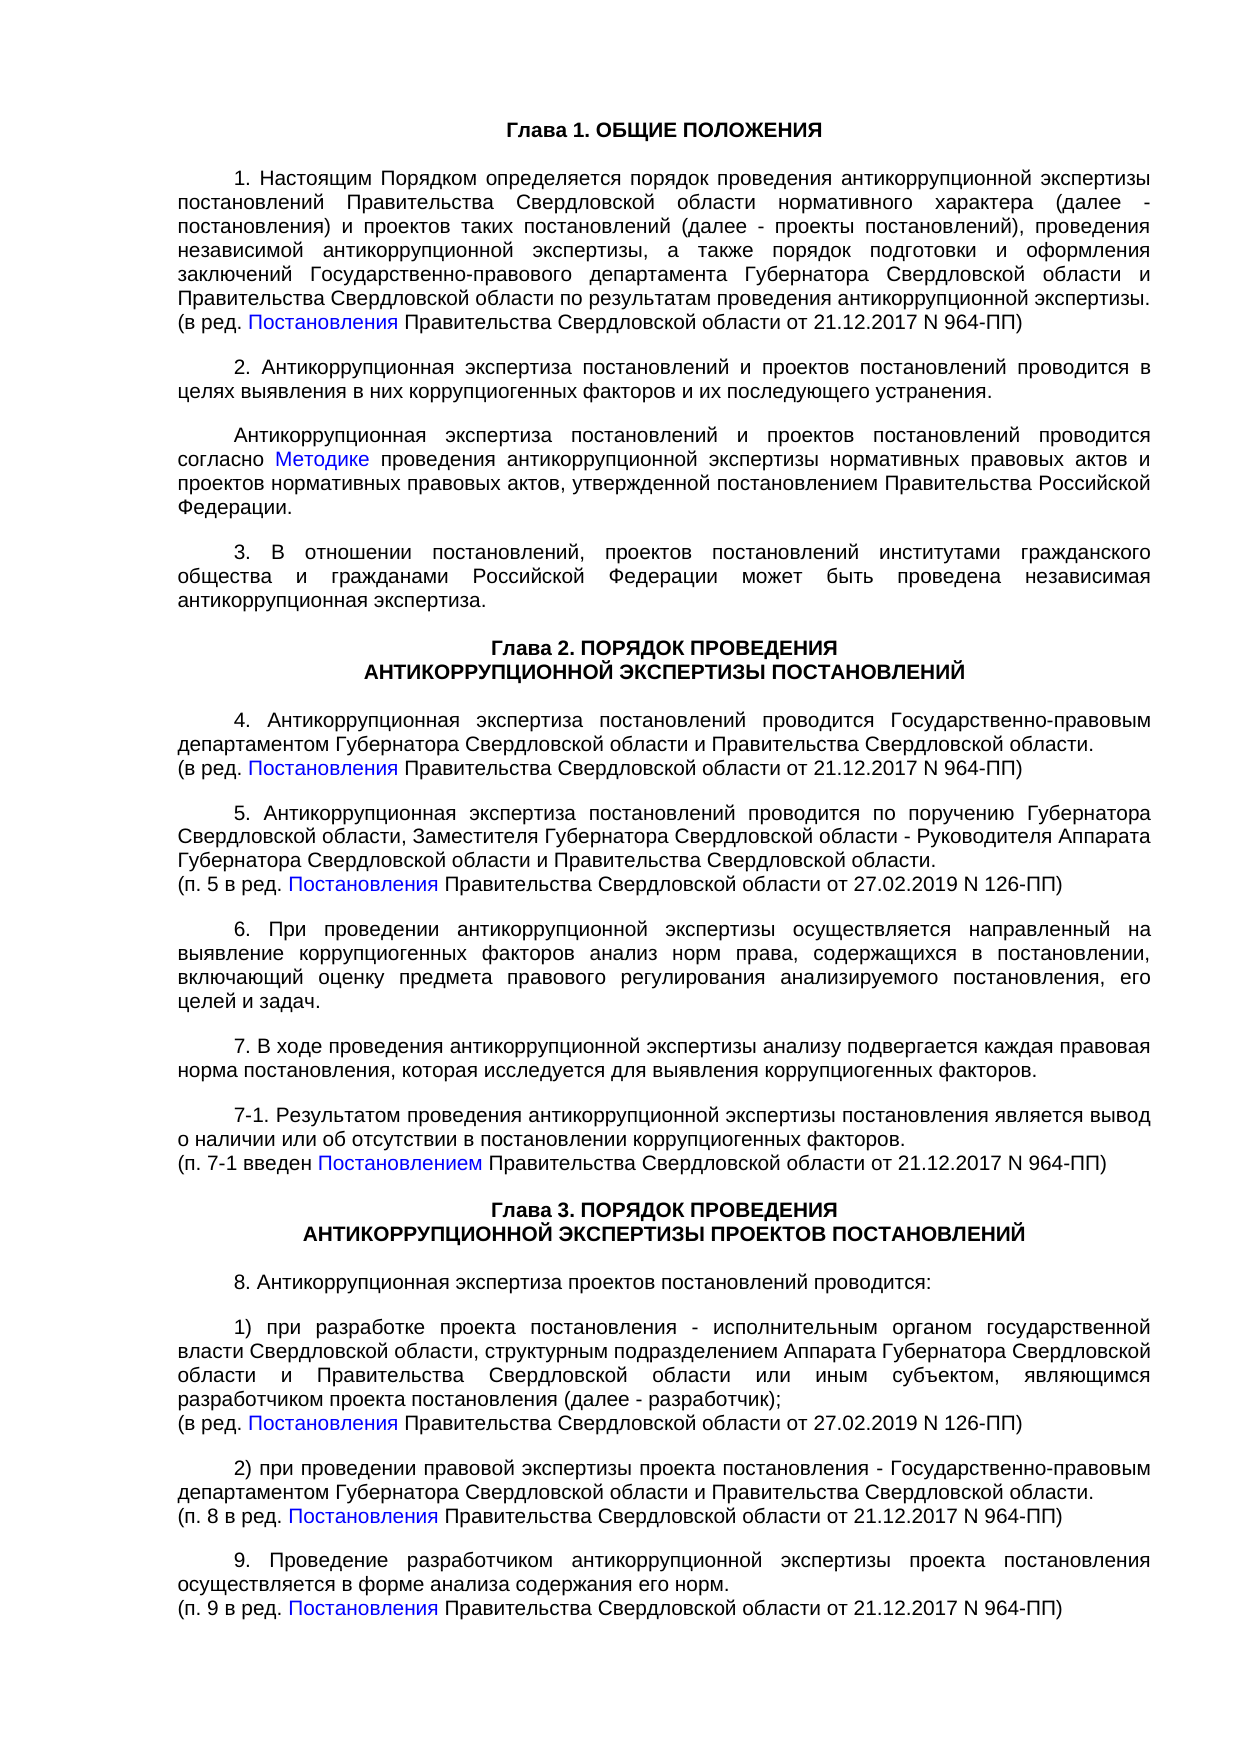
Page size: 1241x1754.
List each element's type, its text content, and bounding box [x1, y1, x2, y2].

title АНТИКОРРУПЦИОННОЙ ЭКСПЕРТИЗЫ ПОСТАНОВЛЕНИЙ [177, 660, 1152, 684]
title Глава 3. ПОРЯДОК ПРОВЕДЕНИЯ [177, 1198, 1152, 1222]
text 7-1. Результатом проведения антикоррупционной экспертизы постановления является вывод о наличии или об отсутствии в постановлении коррупциогенных факторов. [177, 1102, 1152, 1150]
text 5. Антикоррупционная экспертиза постановлений проводится по поручению Губернатора Свердловской области, Заместителя Губернатора Свердловской области - Руководителя Аппарата Губернатора Свердловской области и Правительства Свердловской области. [177, 800, 1152, 872]
text (п. 8 в ред. Постановления Правительства Свердловской области от 21.12.2017 N 964-ПП) [177, 1503, 1152, 1527]
text 6. При проведении антикоррупционной экспертизы осуществляется направленный на выявление коррупциогенных факторов анализ норм права, содержащихся в постановлении, включающий оценку предмета правового регулирования анализируемого постановления, его целей и задач. [177, 917, 1152, 1013]
text Антикоррупционная экспертиза постановлений и проектов постановлений проводится согласно Методике проведения антикоррупционной экспертизы нормативных правовых актов и проектов нормативных правовых актов, утвержденной постановлением Правительства Российской Федерации. [177, 423, 1152, 519]
text 7. В ходе проведения антикоррупционной экспертизы анализу подвергается каждая правовая норма постановления, которая исследуется для выявления коррупциогенных факторов. [177, 1034, 1152, 1082]
text 2) при проведении правовой экспертизы проекта постановления - Государственно-правовым департаментом Губернатора Свердловской области и Правительства Свердловской области. [177, 1456, 1152, 1503]
text (в ред. Постановления Правительства Свердловской области от 21.12.2017 N 964-ПП) [177, 310, 1152, 334]
text 3. В отношении постановлений, проектов постановлений институтами гражданского общества и гражданами Российской Федерации может быть проведена независимая антикоррупционная экспертиза. [177, 540, 1152, 612]
text 8. Антикоррупционная экспертиза проектов постановлений проводится: [177, 1270, 1152, 1294]
text (в ред. Постановления Правительства Свердловской области от 27.02.2019 N 126-ПП) [177, 1411, 1152, 1435]
text 1. Настоящим Порядком определяется порядок проведения антикоррупционной экспертизы постановлений Правительства Свердловской области нормативного характера (далее - постановления) и проектов таких постановлений (далее - проекты постановлений), проведения независимой антикоррупционной экспертизы, а также порядок подготовки и оформления заключений Государственно-правового департамента Губернатора Свердловской области и Правительства Свердловской области по результатам проведения антикоррупционной экспертизы. [177, 166, 1152, 310]
title Глава 2. ПОРЯДОК ПРОВЕДЕНИЯ [177, 636, 1152, 660]
text 2. Антикоррупционная экспертиза постановлений и проектов постановлений проводится в целях выявления в них коррупциогенных факторов и их последующего устранения. [177, 354, 1152, 402]
text (п. 5 в ред. Постановления Правительства Свердловской области от 27.02.2019 N 126-ПП) [177, 872, 1152, 896]
title Глава 1. ОБЩИЕ ПОЛОЖЕНИЯ [177, 118, 1152, 142]
text 9. Проведение разработчиком антикоррупционной экспертизы проекта постановления осуществляется в форме анализа содержания его норм. [177, 1548, 1152, 1596]
text (в ред. Постановления Правительства Свердловской области от 21.12.2017 N 964-ПП) [177, 756, 1152, 779]
text 4. Антикоррупционная экспертиза постановлений проводится Государственно-правовым департаментом Губернатора Свердловской области и Правительства Свердловской области. [177, 708, 1152, 756]
text (п. 9 в ред. Постановления Правительства Свердловской области от 21.12.2017 N 964-ПП) [177, 1596, 1152, 1620]
text (п. 7-1 введен Постановлением Правительства Свердловской области от 21.12.2017 N 964-ПП) [177, 1150, 1152, 1174]
title АНТИКОРРУПЦИОННОЙ ЭКСПЕРТИЗЫ ПРОЕКТОВ ПОСТАНОВЛЕНИЙ [177, 1222, 1152, 1246]
text 1) при разработке проекта постановления - исполнительным органом государственной власти Свердловской области, структурным подразделением Аппарата Губернатора Свердловской области и Правительства Свердловской области или иным субъектом, являющимся разработчиком проекта постановления (далее - разработчик); [177, 1315, 1152, 1411]
